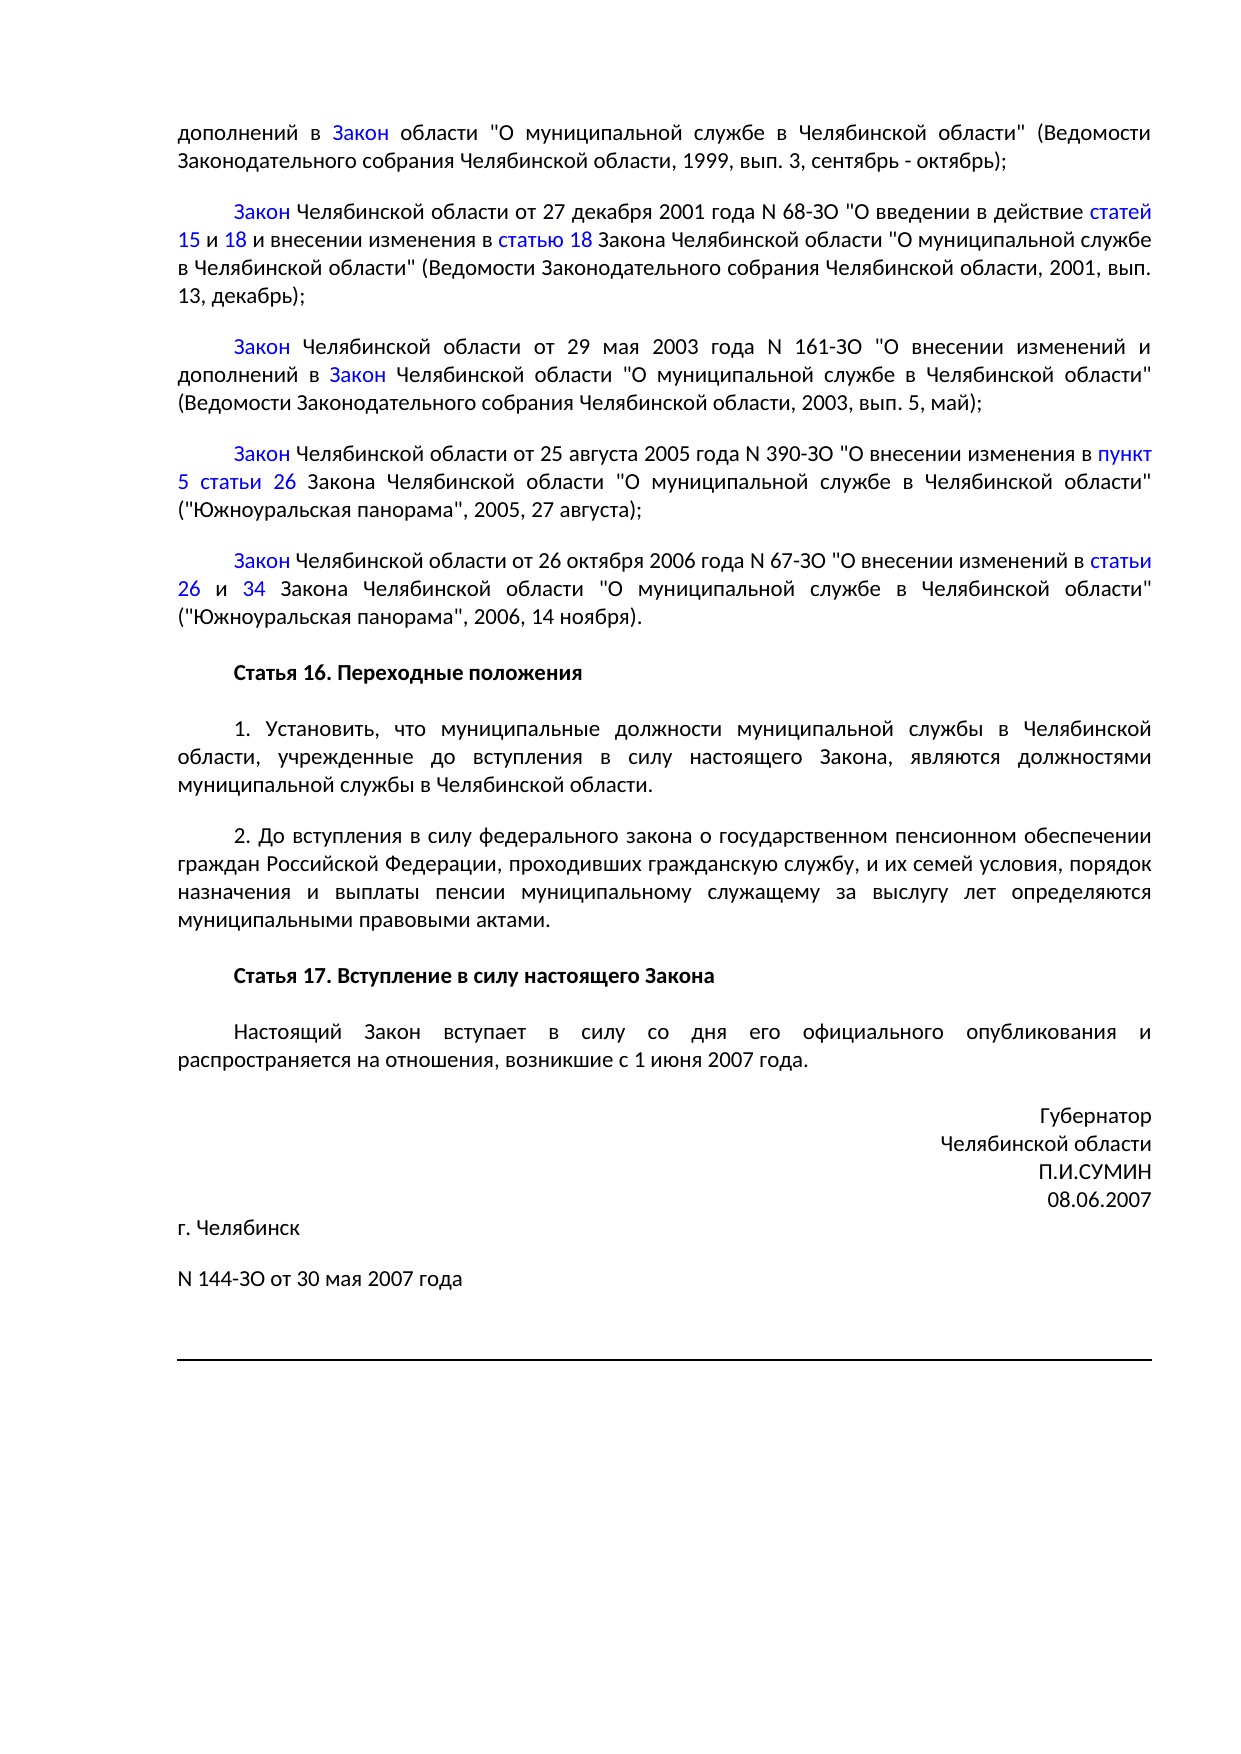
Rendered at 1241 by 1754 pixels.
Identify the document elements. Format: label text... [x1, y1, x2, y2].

text Губернатор [177, 1101, 1152, 1129]
text П.И.СУМИН [177, 1157, 1152, 1185]
text Закон Челябинской области от 27 декабря 2001 года N 68-ЗО "О введении в действие статей 15 и 18 и внесении изменения в статью 18 Закона Челябинской области "О муниципальной службе в Челябинской области" (Ведомости Законодательного собрания Челябинской области, 2001, вып. 13, декабрь); [177, 197, 1152, 309]
title Статья 16. Переходные положения [177, 658, 1152, 686]
text 08.06.2007 [177, 1185, 1152, 1213]
text Закон Челябинской области от 26 октября 2006 года N 67-ЗО "О внесении изменений в статьи 26 и 34 Закона Челябинской области "О муниципальной службе в Челябинской области" ("Южноуральская панорама", 2006, 14 ноября). [177, 546, 1152, 630]
text Закон Челябинской области от 25 августа 2005 года N 390-ЗО "О внесении изменения в пункт 5 статьи 26 Закона Челябинской области "О муниципальной службе в Челябинской области" ("Южноуральская панорама", 2005, 27 августа); [177, 439, 1152, 523]
text 1. Установить, что муниципальные должности муниципальной службы в Челябинской области, учрежденные до вступления в силу настоящего Закона, являются должностями муниципальной службы в Челябинской области. [177, 714, 1152, 798]
text Челябинской области [177, 1129, 1152, 1157]
text г. Челябинск [177, 1213, 1152, 1241]
text 2. До вступления в силу федерального закона о государственном пенсионном обеспечении граждан Российской Федерации, проходивших гражданскую службу, и их семей условия, порядок назначения и выплаты пенсии муниципальному служащему за выслугу лет определяются муниципальными правовыми актами. [177, 821, 1152, 933]
text Закон Челябинской области от 29 мая 2003 года N 161-ЗО "О внесении изменений и дополнений в Закон Челябинской области "О муниципальной службе в Челябинской области" (Ведомости Законодательного собрания Челябинской области, 2003, вып. 5, май); [177, 332, 1152, 416]
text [177, 118, 1152, 174]
text N 144-ЗО от 30 мая 2007 года [177, 1264, 1152, 1292]
title Статья 17. Вступление в силу настоящего Закона [177, 961, 1152, 989]
text Настоящий Закон вступает в силу со дня его официального опубликования и распространяется на отношения, возникшие с 1 июня 2007 года. [177, 1017, 1152, 1073]
